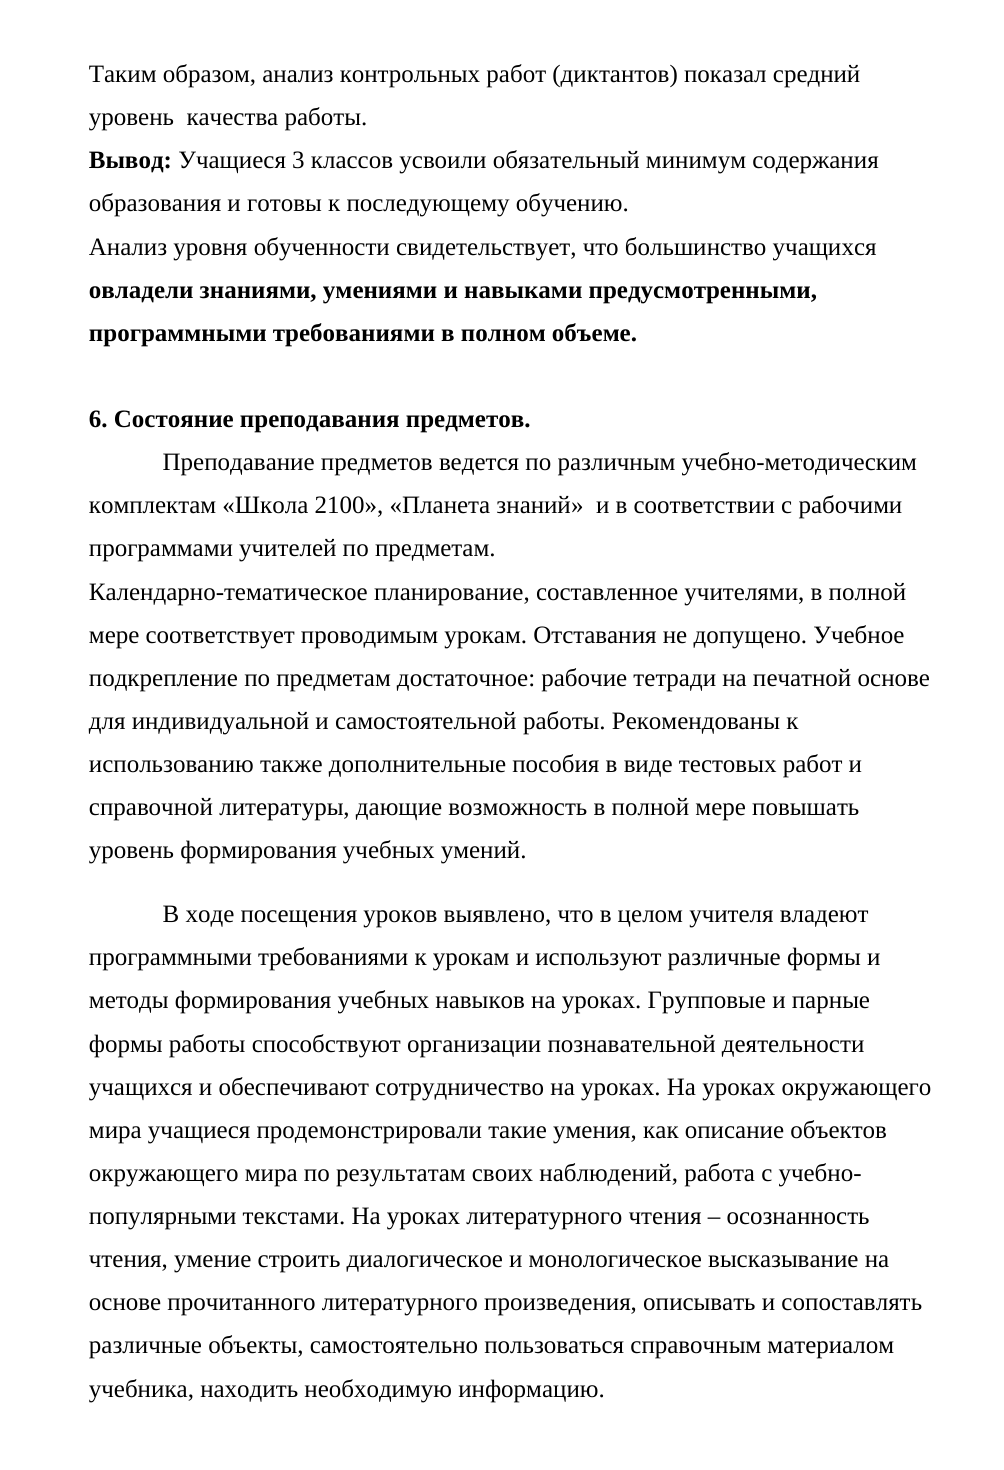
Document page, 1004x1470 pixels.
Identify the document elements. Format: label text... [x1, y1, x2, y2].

text Вывод: Учащиеся 3 классов усвоили обязательный минимум содержания образования и готовы к последующему обучению. [89, 145, 945, 217]
text 6. Состояние преподавания предметов. [89, 404, 945, 433]
text Анализ уровня обученности свидетельствует, что большинство учащихся овладели знаниями, умениями и навыками предусмотренными, программными требованиями в полном объеме. [89, 232, 945, 347]
text Таким образом, анализ контрольных работ (диктантов) показал средний уровень качества работы. [89, 59, 945, 131]
text В ходе посещения уроков выявлено, что в целом учителя владеют программными требованиями к урокам и используют различные формы и методы формирования учебных навыков на уроках. Групповые и парные формы работы способствуют организации познавательной деятельности учащихся и обеспечивают сотрудничество на уроках. На уроках окружающего мира учащиеся продемонстрировали такие умения, как описание объектов окружающего мира по результатам своих наблюдений, работа с учебно-популярными текстами. На уроках литературного чтения – осознанность чтения, умение строить диалогическое и монологическое высказывание на основе прочитанного литературного произведения, описывать и сопоставлять различные объекты, самостоятельно пользоваться справочным материалом учебника, находить необходимую информацию. [89, 899, 945, 1402]
text Календарно-тематическое планирование, составленное учителями, в полной мере соответствует проводимым урокам. Отставания не допущено. Учебное подкрепление по предметам достаточное: рабочие тетради на печатной основе для индивидуальной и самостоятельной работы. Рекомендованы к использованию также дополнительные пособия в виде тестовых работ и справочной литературы, дающие возможность в полной мере повышать уровень формирования учебных умений. [89, 577, 945, 864]
text Преподавание предметов ведется по различным учебно-методическим комплектам «Школа 2100», «Планета знаний» и в соответствии с рабочими программами учителей по предметам. [89, 447, 945, 562]
